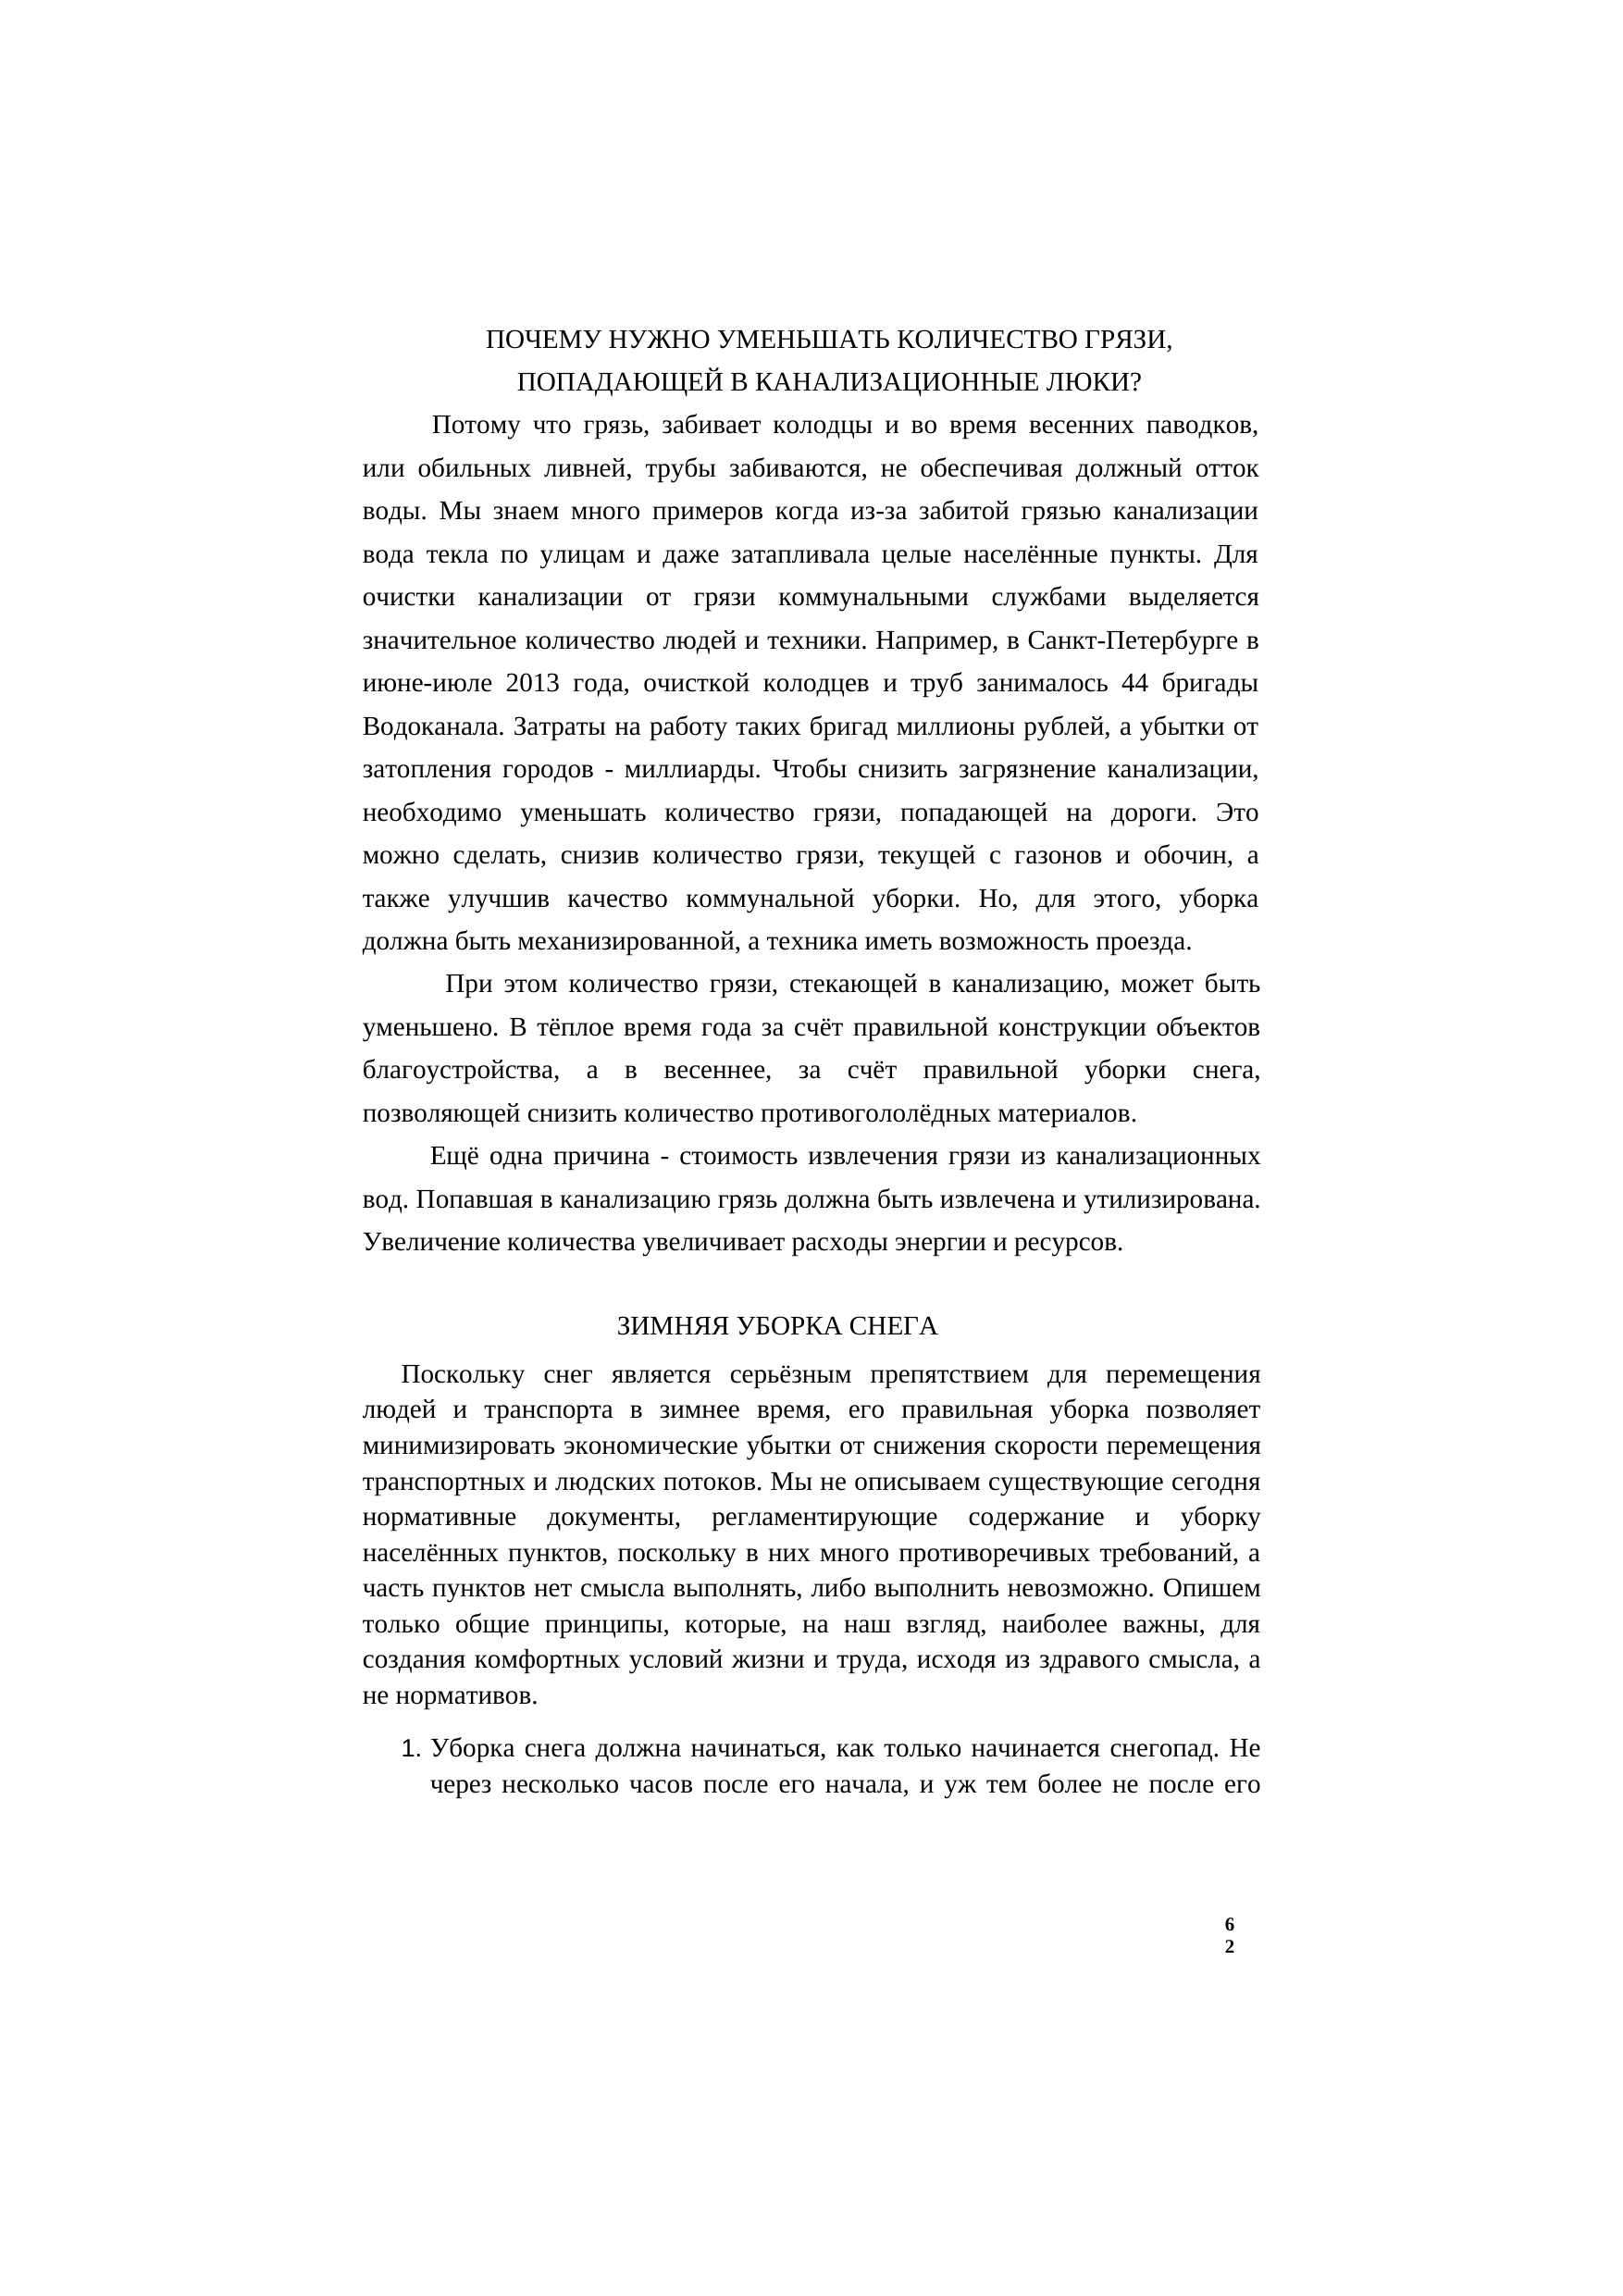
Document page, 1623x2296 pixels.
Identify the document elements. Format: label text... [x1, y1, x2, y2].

text Поскольку снег является серьёзным препятствием для перемещения людей и транспорта в зимнее время, его правильная уборка позволяет минимизировать экономические убытки от снижения скорости перемещения транспортных и людских потоков. Мы не описываем существующие сегодня нормативные документы, регламентирующие содержание и уборку населённых пунктов, поскольку в них много противоречивых требований, а часть пунктов нет смысла выполнять, либо выполнить невозможно. Опишем только общие принципы, которые, на наш взгляд, наиболее важны, для создания комфортных условий жизни и труда, исходя из здравого смысла, а не нормативов. [363, 1354, 1262, 1711]
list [401, 1729, 1262, 1800]
text Ещё одна причина - стоимость извлечения грязи из канализационных вод. Попавшая в канализацию грязь должна быть извлечена и утилизирована. Увеличение количества увеличивает расходы энергии и ресурсов. [363, 1131, 1262, 1260]
text ЗИМНЯЯ УБОРКА СНЕГА [617, 1314, 1264, 1339]
text При этом количество грязи, стекающей в канализацию, может быть уменьшено. В тёплое время года за счёт правильной конструкции объектов благоустройства, а в весеннее, за счёт правильной уборки снега, позволяющей снизить количество противогололёдных материалов. [363, 959, 1262, 1131]
text ПОЧЕМУ НУЖНО УМЕНЬШАТЬ КОЛИЧЕСТВО ГРЯЗИ, ПОПАДАЮЩЕЙ В КАНАЛИЗАЦИОННЫЕ ЛЮКИ? [395, 314, 1264, 400]
text Потому что грязь, забивает колодцы и во время весенних паводков, или обильных ливней, трубы забиваются, не обеспечивая должный отток воды. Мы знаем много примеров когда из-за забитой грязью канализации вода текла по улицам и даже затапливала целые населённые пункты. Для очистки канализации от грязи коммунальными службами выделяется значительное количество людей и техники. Например, в Санкт-Петербурге в июне-июле 2013 года, очисткой колодцев и труб занималось 44 бригады Водоканала. Затраты на работу таких бригад миллионы рублей, а убытки от затопления городов - миллиарды. Чтобы снизить загрязнение канализации, необходимо уменьшать количество грязи, попадающей на дороги. Это можно сделать, снизив количество грязи, текущей с газонов и обочин, а также улучшив качество коммунальной уборки. Но, для этого, уборка должна быть механизированной, а техника иметь возможность проезда. [363, 400, 1260, 959]
